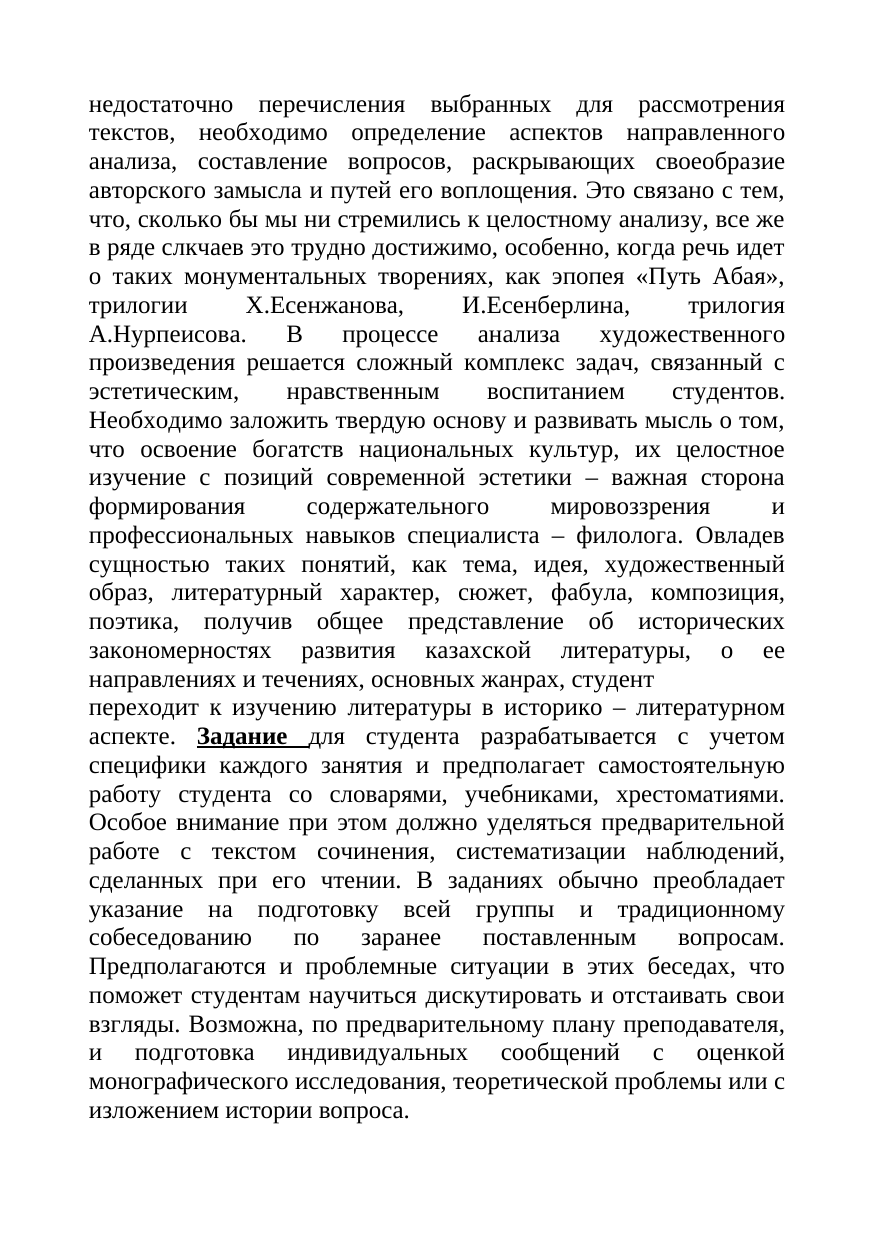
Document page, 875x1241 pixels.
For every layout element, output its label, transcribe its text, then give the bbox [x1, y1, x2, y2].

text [89, 89, 785, 692]
text переходит к изучению литературы в историко – литературном аспекте. Задание для студента разрабатывается с учетом специфики каждого занятия и предполагает самостоятельную работу студента со словарями, учебниками, хрестоматиями. Особое внимание при этом должно уделяться предварительной работе с текстом сочинения, систематизации наблюдений, сделанных при его чтении. В заданиях обычно преобладает указание на подготовку всей группы и традиционному собеседованию по заранее поставленным вопросам. Предполагаются и проблемные ситуации в этих беседах, что поможет студентам научиться дискутировать и отстаивать свои взгляды. Возможна, по предварительному плану преподавателя, и подготовка индивидуальных сообщений с оценкой монографического исследования, теоретической проблемы или с изложением истории вопроса. [89, 692, 785, 1124]
